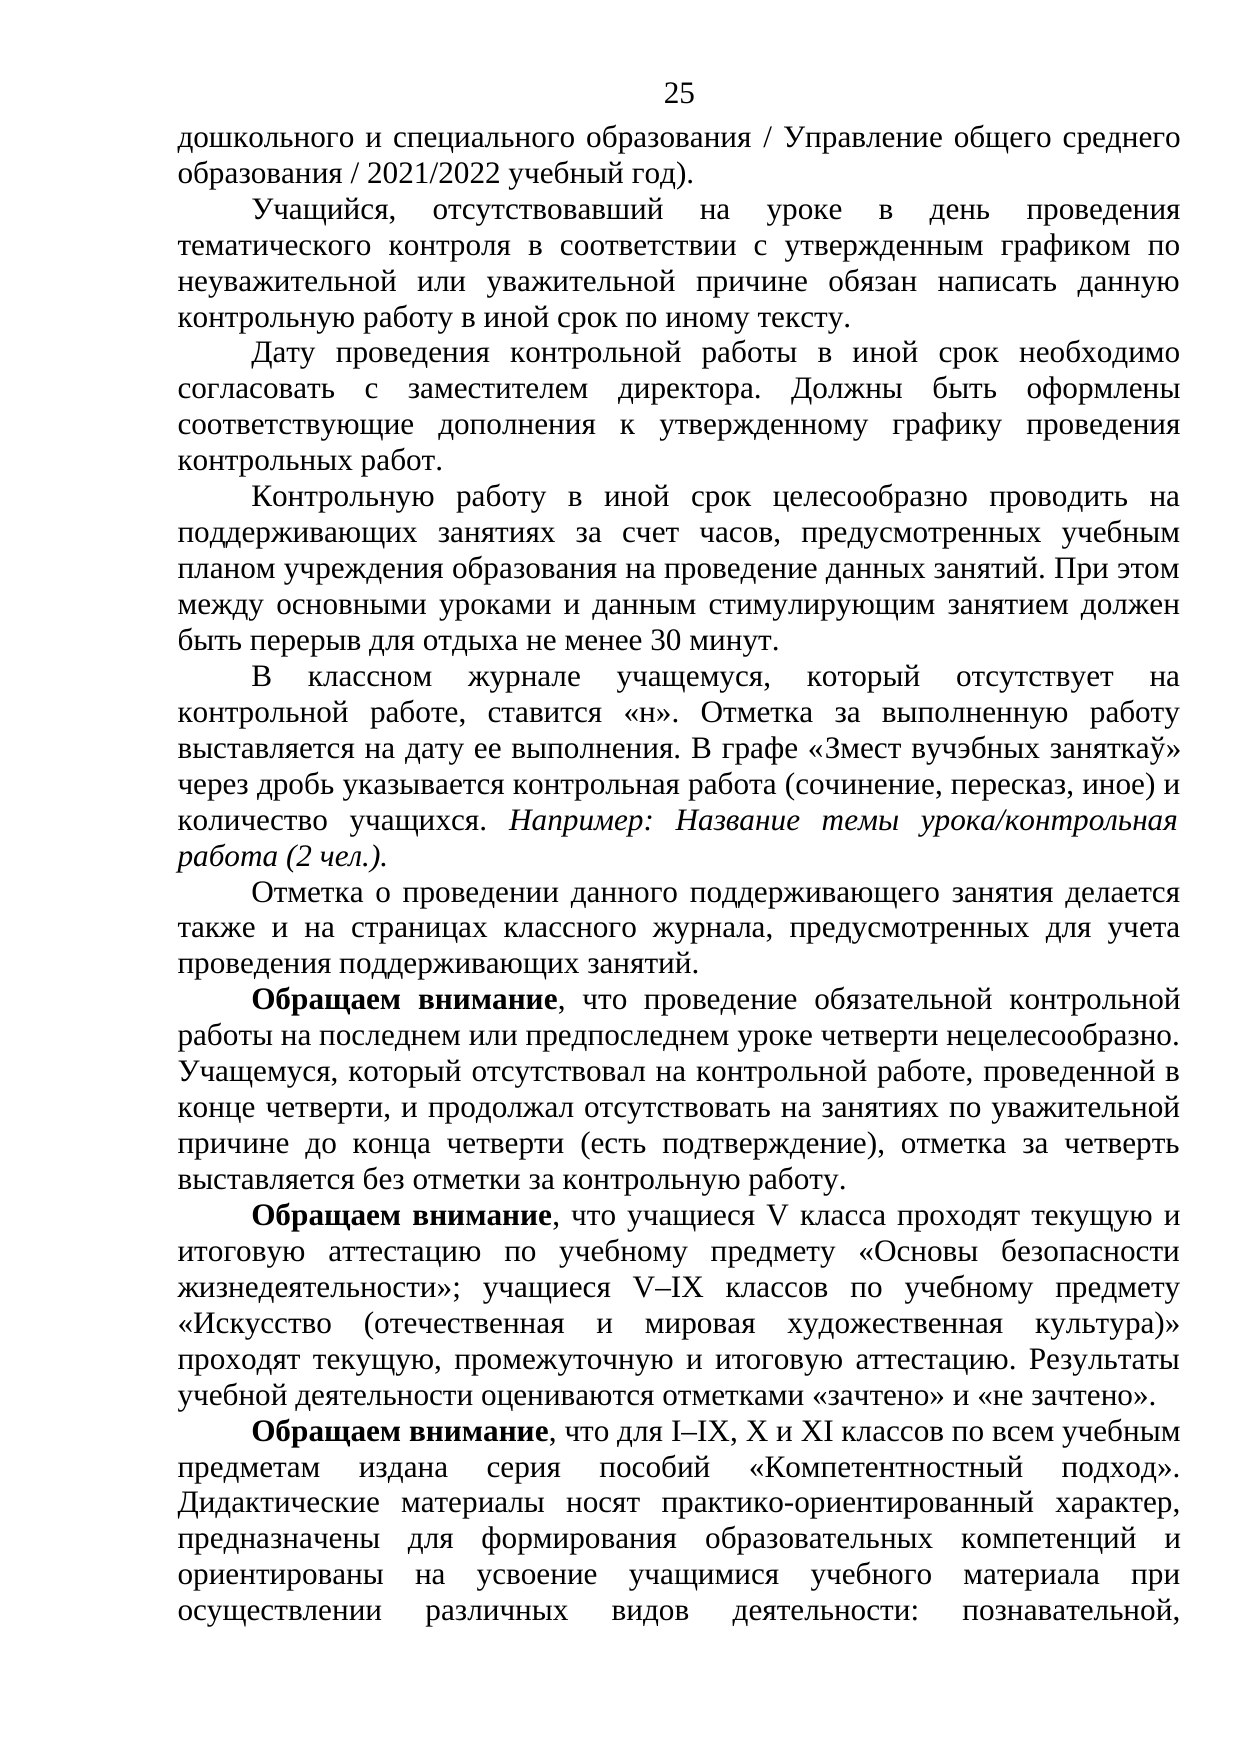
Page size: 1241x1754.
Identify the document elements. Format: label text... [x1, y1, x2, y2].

text Обращаем внимание, что учащиеся V класса проходят текущую и итоговую аттестацию по учебному предмету «Основы безопасности жизнедеятельности»; учащиеся V–IX классов по учебному предмету «Искусство (отечественная и мировая художественная культура)» проходят текущую, промежуточную и итоговую аттестацию. Результаты учебной деятельности оцениваются отметками «зачтено» и «не зачтено». [177, 1196, 1181, 1412]
text Контрольную работу в иной срок целесообразно проводить на поддерживающих занятиях за счет часов, предусмотренных учебным планом учреждения образования на проведение данных занятий. При этом между основными уроками и данным стимулирующим занятием должен быть перерыв для отдыха не менее 30 минут. [177, 477, 1181, 657]
text Обращаем внимание, что проведение обязательной контрольной работы на последнем или предпоследнем уроке четверти нецелесообразно. Учащемуся, который отсутствовал на контрольной работе, проведенной в конце четверти, и продолжал отсутствовать на занятиях по уважительной причине до конца четверти (есть подтверждение), отметка за четверть выставляется без отметки за контрольную работу. [177, 981, 1181, 1196]
text В классном журнале учащемуся, который отсутствует на контрольной работе, ставится «н». Отметка за выполненную работу выставляется на дату ее выполнения. В графе «Змест вучэбных заняткаў» через дробь указывается контрольная работа (сочинение, пересказ, иное) и количество учащихся. Например: Название темы урока/контрольная работа (2 чел.). [177, 657, 1181, 873]
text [177, 1412, 1181, 1627]
text Учащийся, отсутствовавший на уроке в день проведения тематического контроля в соответствии с утвержденным графиком по неуважительной или уважительной причине обязан написать данную контрольную работу в иной срок по иному тексту. [177, 190, 1181, 334]
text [177, 118, 1181, 190]
text Дату проведения контрольной работы в иной срок необходимо согласовать с заместителем директора. Должны быть оформлены соответствующие дополнения к утвержденному графику проведения контрольных работ. [177, 334, 1181, 477]
text Отметка о проведении данного поддерживающего занятия делается также и на страницах классного журнала, предусмотренных для учета проведения поддерживающих занятий. [177, 873, 1181, 981]
